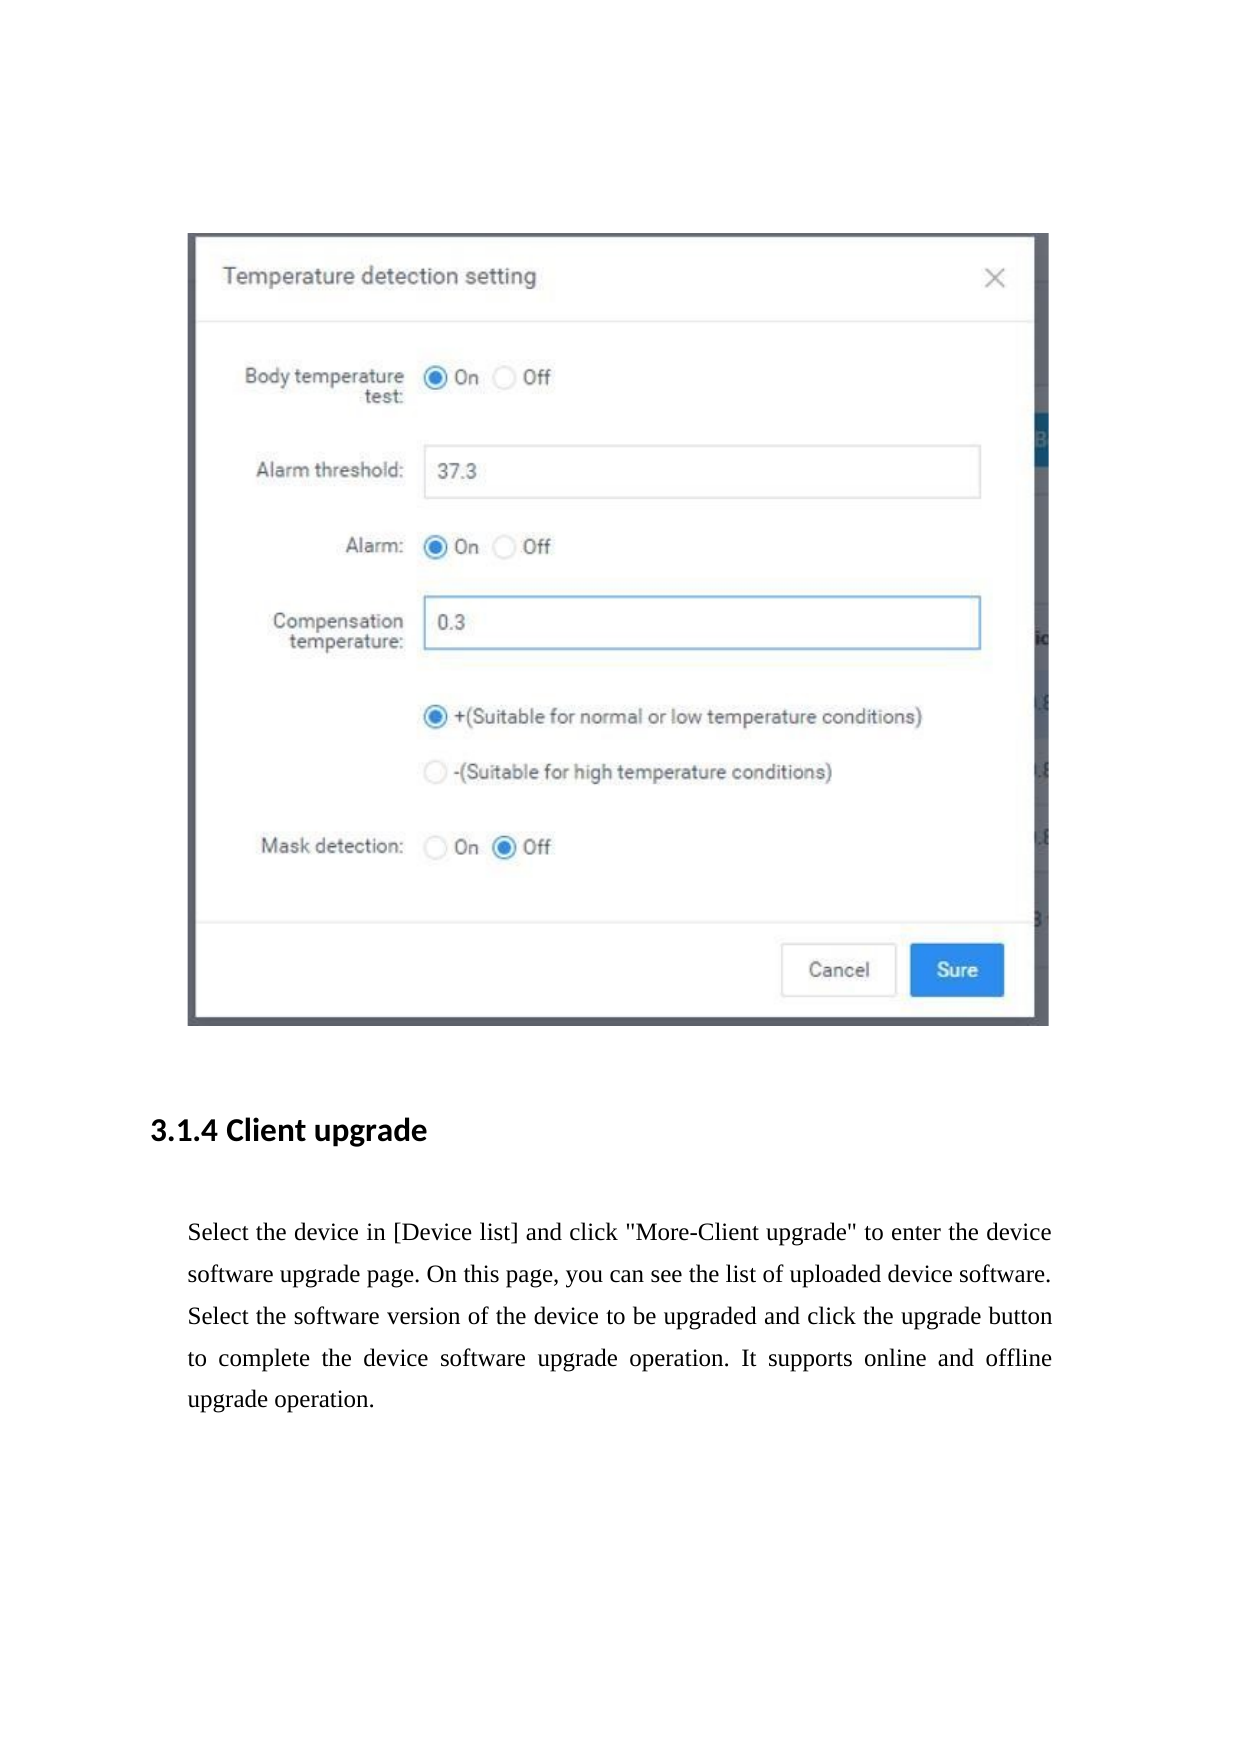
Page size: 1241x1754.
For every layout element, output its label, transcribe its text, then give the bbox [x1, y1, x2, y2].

subtitle Client upgrade [150, 1108, 1176, 1149]
text Select the device in [Device list] and click "More-Client upgrade" to enter the device software upgrade page. On this page, you can see the list of uploaded device software. Select the software version of the device to be upgraded and click the upgrade button to complete the device software upgrade operation. It supports online and offline upgrade operation. [187, 1217, 1053, 1413]
picture [187, 233, 1049, 1026]
